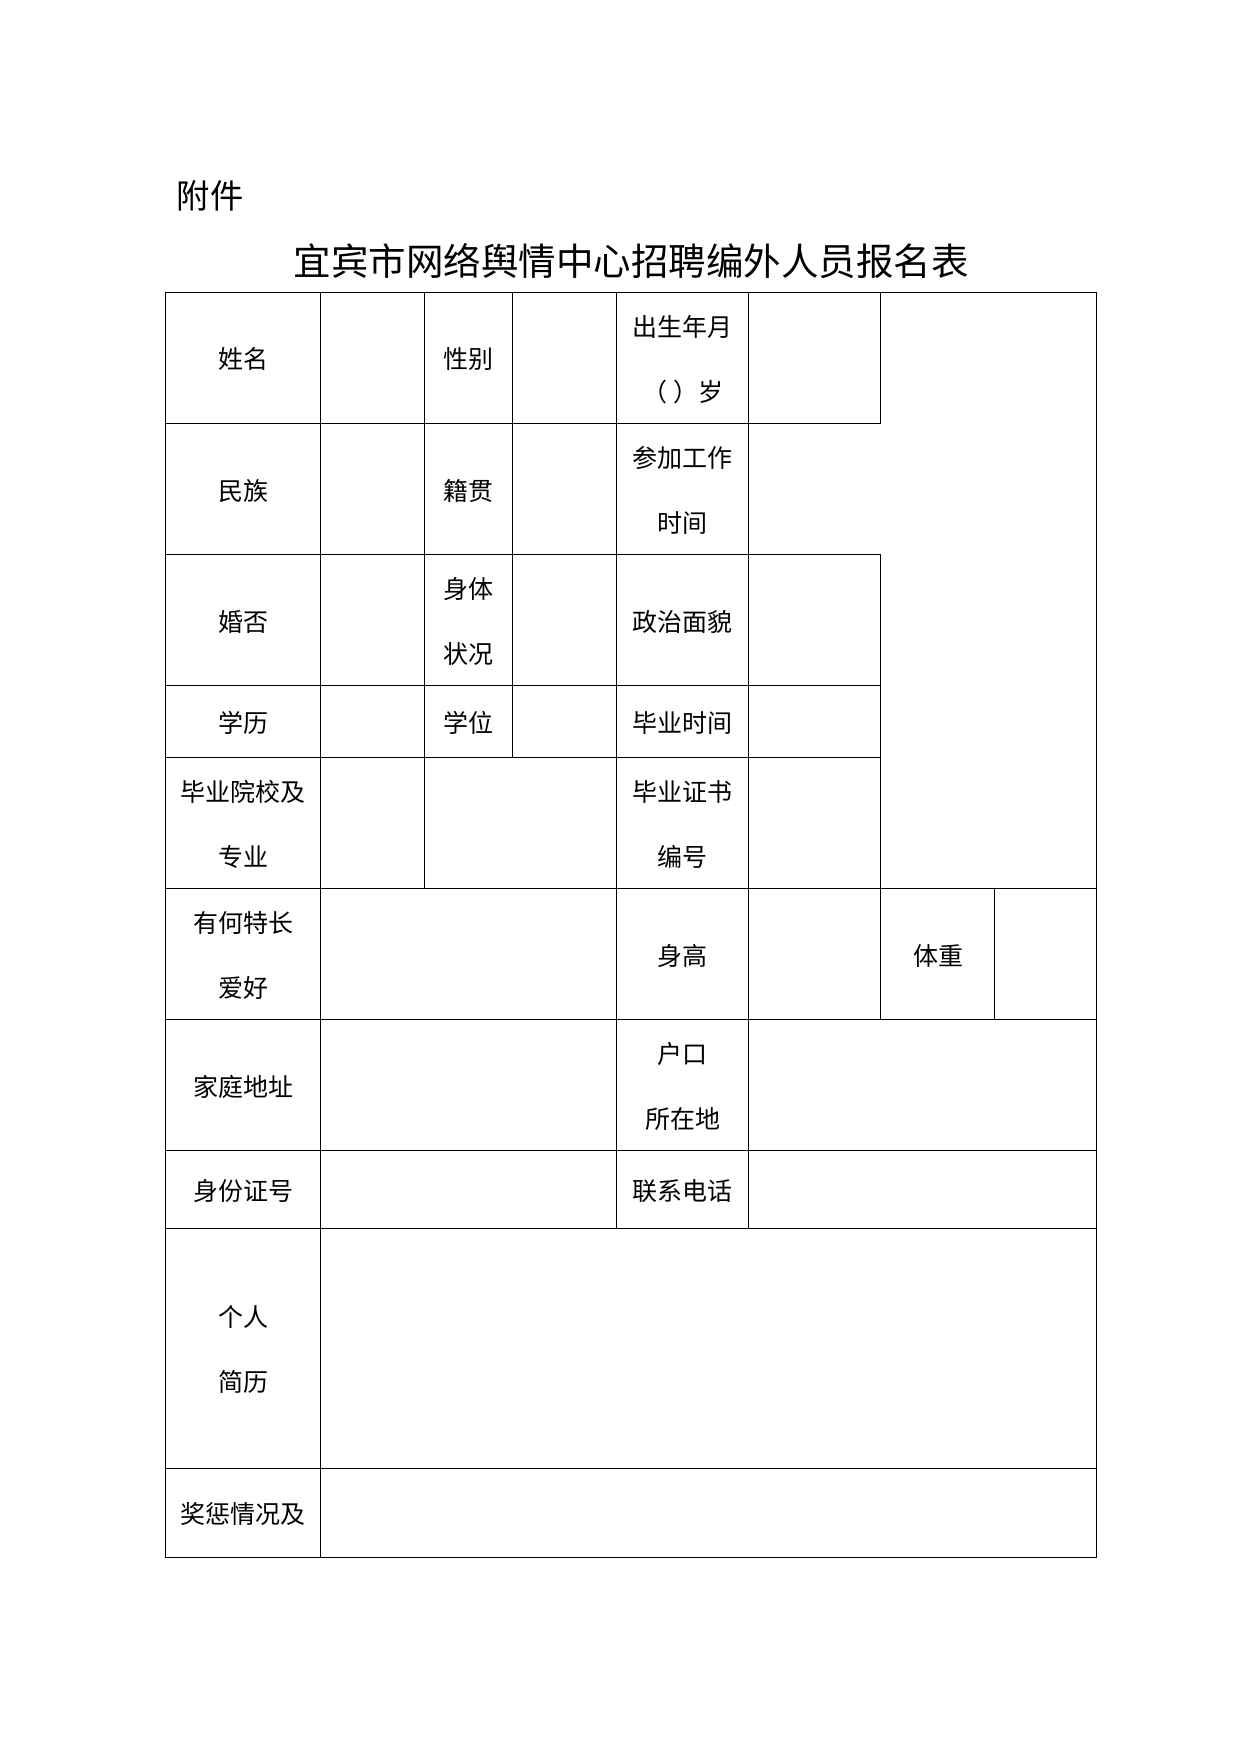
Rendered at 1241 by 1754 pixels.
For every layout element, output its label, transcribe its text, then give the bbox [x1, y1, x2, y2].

table_cell [321, 758, 424, 888]
table_cell [321, 555, 424, 685]
table_cell [749, 555, 880, 685]
table_cell 身份证号 [166, 1151, 320, 1228]
table_cell [749, 889, 880, 1019]
table_cell [995, 889, 1096, 1019]
table_cell [513, 293, 616, 423]
table_cell [513, 424, 616, 554]
table_cell [749, 1151, 1096, 1228]
table_cell 体重 [881, 889, 994, 1019]
table_cell [749, 424, 881, 554]
table_cell 奖惩情况及获得的证书情况 [166, 1469, 320, 1557]
table_cell [881, 293, 1096, 888]
table_cell 籍贯 [425, 424, 512, 554]
table_cell [321, 1469, 1096, 1557]
table_cell 毕业证书编号 [617, 758, 748, 888]
table_cell 政治面貌 [617, 555, 748, 685]
table_cell 有何特长 爱好 [166, 889, 320, 1019]
table_cell [321, 686, 424, 757]
table_cell 个人 简历 [166, 1229, 320, 1467]
table_cell 出生年月（ ）岁 [617, 293, 748, 423]
table_cell [321, 293, 424, 423]
table_cell 姓名 [166, 293, 320, 423]
table_cell [321, 424, 424, 554]
table_cell 毕业院校及专业 [166, 758, 320, 888]
table_cell 性别 [425, 293, 512, 423]
table_cell [321, 889, 616, 1019]
table_header 附件 宜宾市网络舆情中心招聘编外人员报名表 [165, 162, 1096, 292]
table_cell 民族 [166, 424, 320, 554]
table_cell [749, 1020, 1096, 1150]
table_cell [749, 686, 880, 757]
table_cell 学位 [425, 686, 512, 757]
table_cell 家庭地址 [166, 1020, 320, 1150]
table_cell [425, 758, 616, 888]
table_cell [321, 1229, 1096, 1467]
table_cell [749, 293, 880, 423]
table_cell [513, 686, 616, 757]
table_cell [513, 555, 616, 685]
table_cell [321, 1151, 616, 1228]
table_cell 参加工作时间 [617, 424, 748, 554]
table_cell 毕业时间 [617, 686, 748, 757]
table_cell 身高 [617, 889, 748, 1019]
table_cell [321, 1020, 616, 1150]
table_cell 户口 所在地 [617, 1020, 748, 1150]
table_cell 身体状况 [425, 555, 512, 685]
table_cell 婚否 [166, 555, 320, 685]
table_cell 联系电话 [617, 1151, 748, 1228]
table_cell [749, 758, 880, 888]
table_cell 学历 [166, 686, 320, 757]
